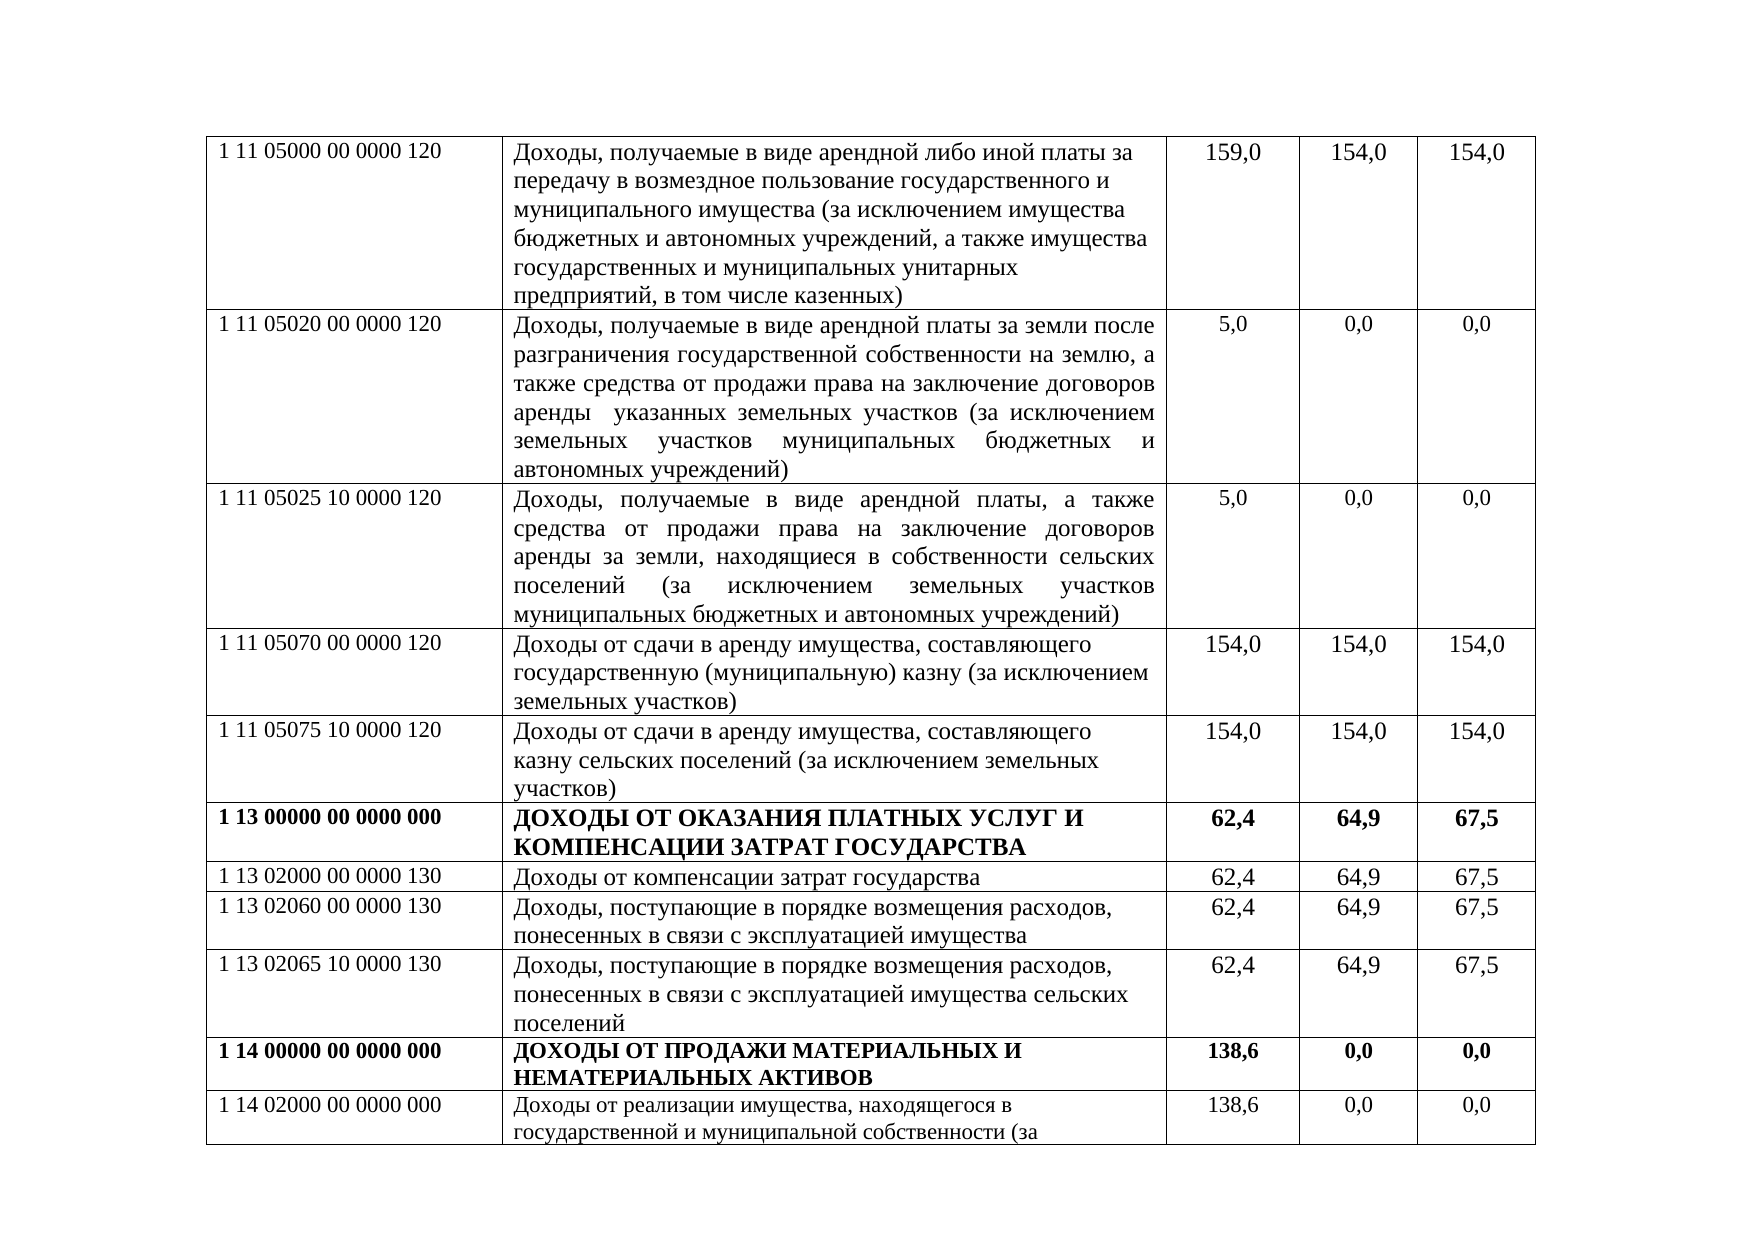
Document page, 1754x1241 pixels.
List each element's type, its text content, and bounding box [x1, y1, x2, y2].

table_cell 0,0 [1418, 484, 1535, 628]
table_cell 0,0 [1300, 484, 1417, 628]
table_cell 154,0 [1418, 716, 1535, 802]
table_cell 62,4 [1167, 892, 1299, 949]
table_cell 62,4 [1167, 803, 1299, 861]
table_cell 0,0 [1300, 1091, 1417, 1144]
table_cell 62,4 [1167, 862, 1299, 891]
table_cell 138,6 [1167, 1038, 1299, 1090]
table_cell 64,9 [1300, 803, 1417, 861]
table_cell 1 11 05020 00 0000 120 [207, 310, 502, 483]
table_cell 1 11 05000 00 0000 120 [207, 137, 502, 309]
table_cell Доходы, поступающие в порядке возмещения расходов, понесенных в связи с эксплуатацией имущества сельских поселений [503, 950, 1166, 1037]
table_cell 5,0 [1167, 310, 1299, 483]
table_cell 138,6 [1167, 1091, 1299, 1144]
table_cell Доходы от сдачи в аренду имущества, составляющего государственную (муниципальную) казну (за исключением земельных участков) [503, 629, 1166, 715]
table_cell 0,0 [1418, 1038, 1535, 1090]
table_cell 67,5 [1418, 803, 1535, 861]
table_cell ДОХОДЫ ОТ ПРОДАЖИ МАТЕРИАЛЬНЫХ И НЕМАТЕРИАЛЬНЫХ АКТИВОВ [503, 1038, 1166, 1090]
table_cell 1 11 05075 10 0000 120 [207, 716, 502, 802]
table_cell 154,0 [1300, 716, 1417, 802]
table_cell 67,5 [1418, 862, 1535, 891]
table_cell 67,5 [1418, 950, 1535, 1037]
table_cell 64,9 [1300, 950, 1417, 1037]
table_cell 1 13 02000 00 0000 130 [207, 862, 502, 891]
table_cell 159,0 [1167, 137, 1299, 309]
table_cell 1 13 00000 00 0000 000 [207, 803, 502, 861]
table_cell Доходы от компенсации затрат государства [503, 862, 1166, 891]
table_cell 0,0 [1418, 1091, 1535, 1144]
table_cell 1 13 02065 10 0000 130 [207, 950, 502, 1037]
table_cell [207, 1091, 502, 1144]
table_cell 1 14 00000 00 0000 000 [207, 1038, 502, 1090]
table_cell Доходы от сдачи в аренду имущества, составляющего казну сельских поселений (за исключением земельных участков) [503, 716, 1166, 802]
table_cell 154,0 [1300, 137, 1417, 309]
table_cell 1 11 05025 10 0000 120 [207, 484, 502, 628]
table_cell 67,5 [1418, 892, 1535, 949]
table_cell Доходы, получаемые в виде арендной платы за земли после разграничения государственной собственности на землю, а также средства от продажи права на заключение договоров аренды указанных земельных участков (за исключением земельных участков муниципальных бюджетных и автономных учреждений) [503, 310, 1166, 483]
table_cell 0,0 [1418, 310, 1535, 483]
table_cell 1 11 05070 00 0000 120 [207, 629, 502, 715]
table_cell 0,0 [1300, 310, 1417, 483]
table_cell 154,0 [1167, 716, 1299, 802]
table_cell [503, 1091, 1166, 1144]
table_cell 154,0 [1167, 629, 1299, 715]
table_cell 64,9 [1300, 862, 1417, 891]
table_cell 154,0 [1418, 629, 1535, 715]
table_cell 64,9 [1300, 892, 1417, 949]
table_cell 154,0 [1300, 629, 1417, 715]
table_cell ДОХОДЫ ОТ ОКАЗАНИЯ ПЛАТНЫХ УСЛУГ И КОМПЕНСАЦИИ ЗАТРАТ ГОСУДАРСТВА [503, 803, 1166, 861]
table_cell Доходы, поступающие в порядке возмещения расходов, понесенных в связи с эксплуатацией имущества [503, 892, 1166, 949]
table_cell 5,0 [1167, 484, 1299, 628]
table_cell 62,4 [1167, 950, 1299, 1037]
table_cell Доходы, получаемые в виде арендной либо иной платы за передачу в возмездное пользование государственного и муниципального имущества (за исключением имущества бюджетных и автономных учреждений, а также имущества государственных и муниципальных унитарных предприятий, в том числе казенных) [503, 137, 1166, 309]
table_cell 1 13 02060 00 0000 130 [207, 892, 502, 949]
table_cell 0,0 [1300, 1038, 1417, 1090]
table_cell Доходы, получаемые в виде арендной платы, а также средства от продажи права на заключение договоров аренды за земли, находящиеся в собственности сельских поселений (за исключением земельных участков муниципальных бюджетных и автономных учреждений) [503, 484, 1166, 628]
table_cell 154,0 [1418, 137, 1535, 309]
